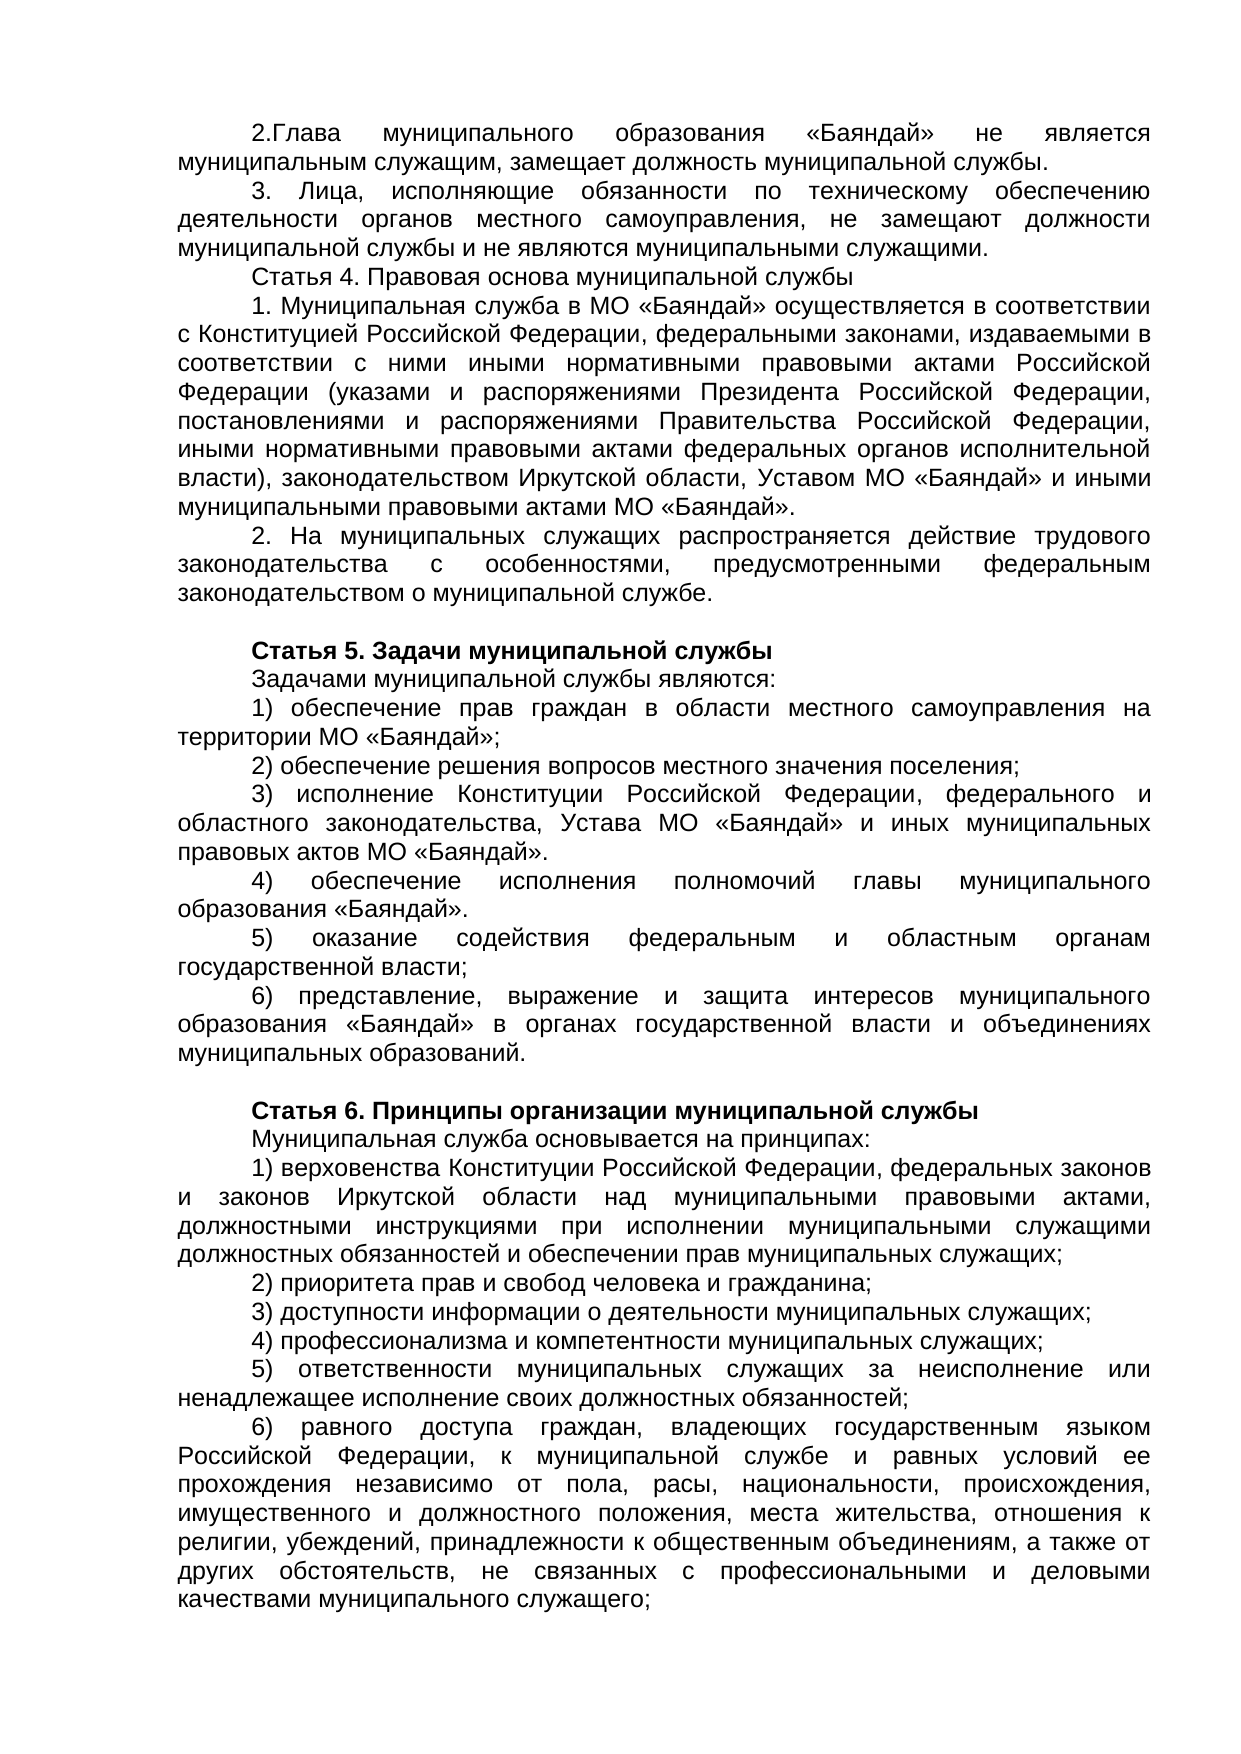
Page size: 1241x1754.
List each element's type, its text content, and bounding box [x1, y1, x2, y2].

text 2) приоритета прав и свобод человека и гражданина; [177, 1268, 1152, 1297]
text 6) представление, выражение и защита интересов муниципального образования «Баяндай» в органах государственной власти и объединениях муниципальных образований. [177, 981, 1152, 1067]
text 5) ответственности муниципальных служащих за неисполнение или ненадлежащее исполнение своих должностных обязанностей; [177, 1354, 1152, 1412]
text 1. Муниципальная служба в МО «Баяндай» осуществляется в соответствии с Конституцией Российской Федерации, федеральными законами, издаваемыми в соответствии с ними иными нормативными правовыми актами Российской Федерации (указами и распоряжениями Президента Российской Федерации, постановлениями и распоряжениями Правительства Российской Федерации, иными нормативными правовыми актами федеральных органов исполнительной власти), законодательством Иркутской области, Уставом МО «Баяндай» и иными муниципальными правовыми актами МО «Баяндай». [177, 291, 1152, 521]
text 2. На муниципальных служащих распространяется действие трудового законодательства с особенностями, предусмотренными федеральным законодательством о муниципальной службе. [177, 521, 1152, 607]
text 2.Глава муниципального образования «Баяндай» не является муниципальным служащим, замещает должность муниципальной службы. [177, 118, 1152, 176]
text 4) профессионализма и компетентности муниципальных служащих; [177, 1326, 1152, 1354]
text Статья 5. Задачи муниципальной службы [177, 636, 1152, 664]
text 1) обеспечение прав граждан в области местного самоуправления на территории МО «Баяндай»; [177, 693, 1152, 751]
text Муниципальная служба основывается на принципах: [177, 1124, 1152, 1153]
text 3) доступности информации о деятельности муниципальных служащих; [177, 1297, 1152, 1326]
text Задачами муниципальной службы являются: [177, 664, 1152, 693]
text Статья 4. Правовая основа муниципальной службы [177, 262, 1152, 291]
text 1) верховенства Конституции Российской Федерации, федеральных законов и законов Иркутской области над муниципальными правовыми актами, должностными инструкциями при исполнении муниципальными служащими должностных обязанностей и обеспечении прав муниципальных служащих; [177, 1153, 1152, 1268]
text 3) исполнение Конституции Российской Федерации, федерального и областного законодательства, Устава МО «Баяндай» и иных муниципальных правовых актов МО «Баяндай». [177, 779, 1152, 866]
text 6) равного доступа граждан, владеющих государственным языком Российской Федерации, к муниципальной службе и равных условий ее прохождения независимо от пола, расы, национальности, происхождения, имущественного и должностного положения, места жительства, отношения к религии, убеждений, принадлежности к общественным объединениям, а также от других обстоятельств, не связанных с профессиональными и деловыми качествами муниципального служащего; [177, 1412, 1152, 1613]
text 2) обеспечение решения вопросов местного значения поселения; [177, 751, 1152, 779]
text 4) обеспечение исполнения полномочий главы муниципального образования «Баяндай». [177, 866, 1152, 923]
text Статья 6. Принципы организации муниципальной службы [177, 1096, 1152, 1124]
text 5) оказание содействия федеральным и областным органам государственной власти; [177, 923, 1152, 981]
text 3. Лица, исполняющие обязанности по техническому обеспечению деятельности органов местного самоуправления, не замещают должности муниципальной службы и не являются муниципальными служащими. [177, 176, 1152, 262]
